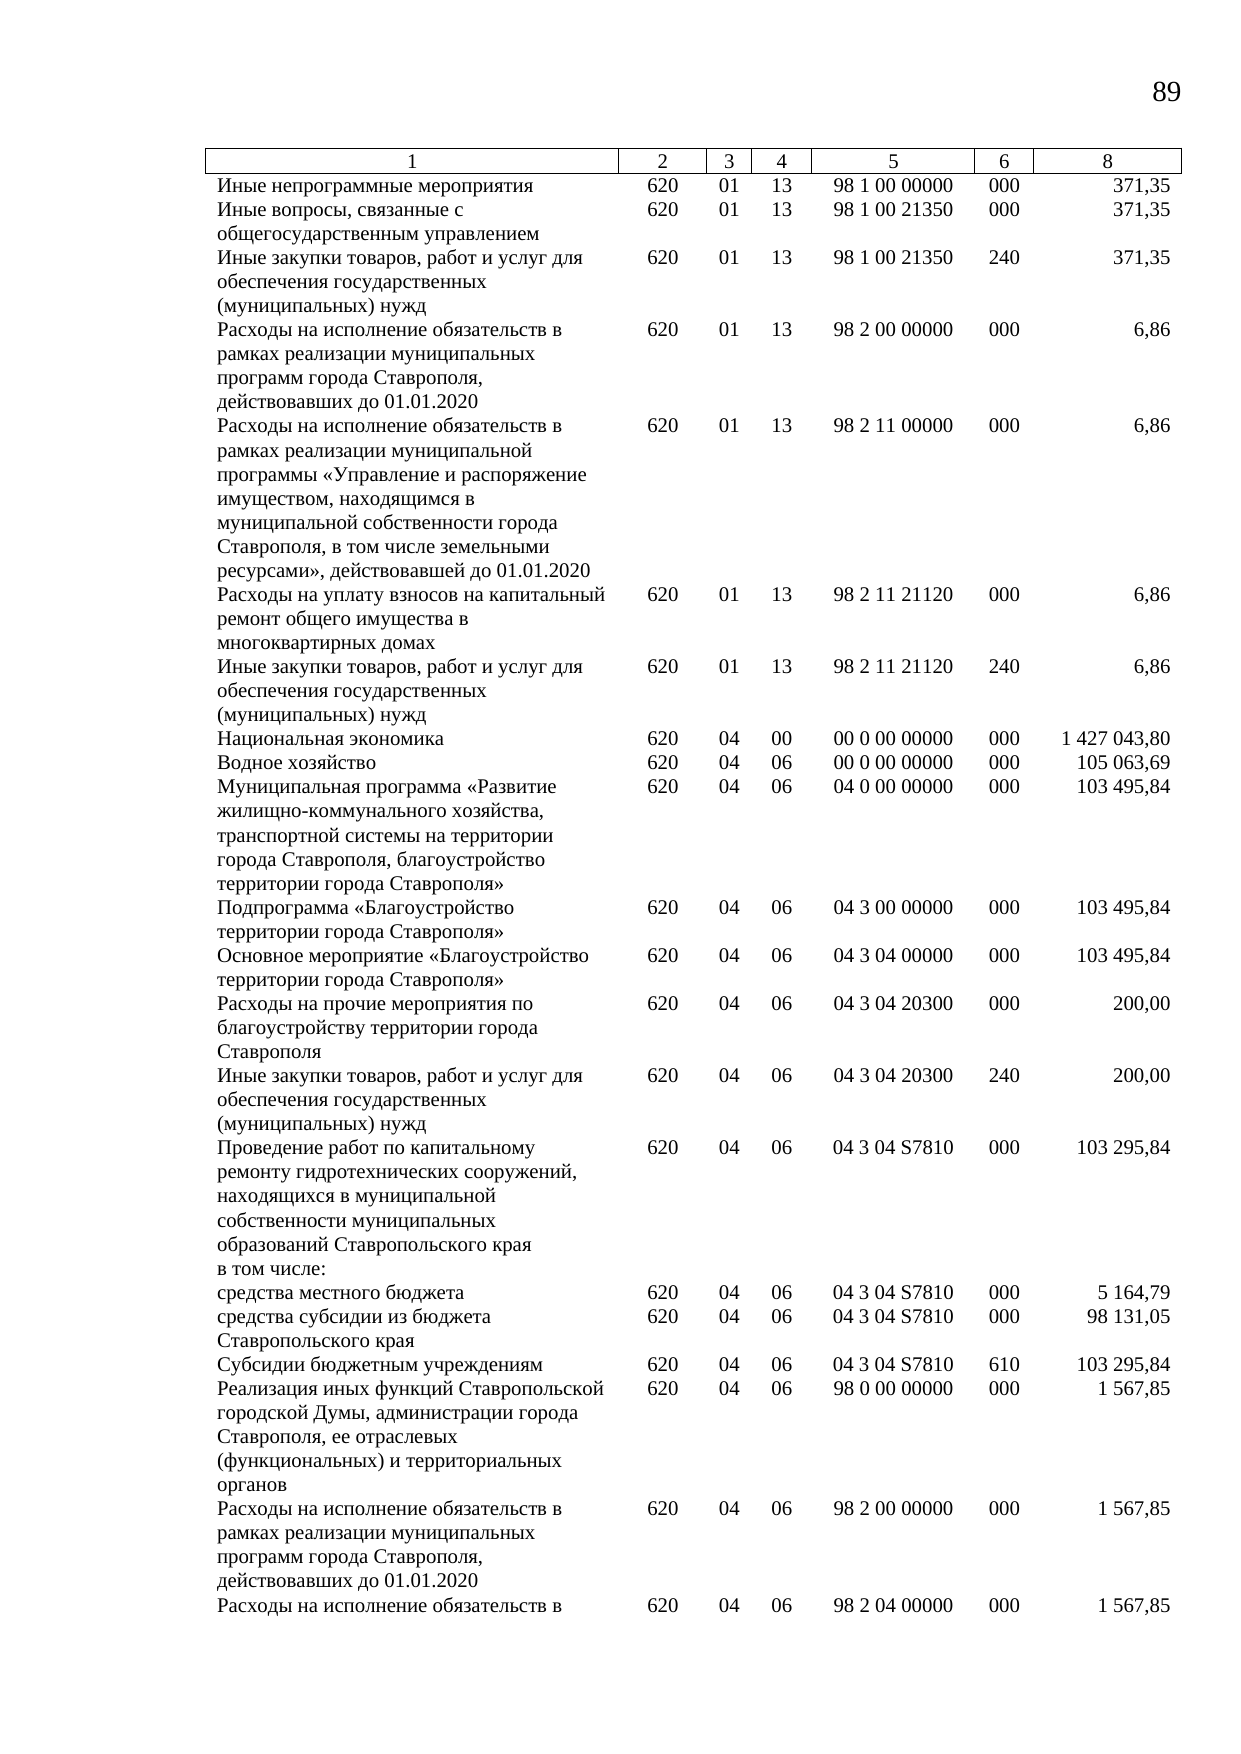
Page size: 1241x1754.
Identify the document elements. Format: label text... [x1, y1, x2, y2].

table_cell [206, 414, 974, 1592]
table_header 6 [975, 149, 1033, 173]
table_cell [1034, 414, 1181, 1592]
table_header 5 [812, 149, 974, 173]
table_header 1 [206, 149, 618, 173]
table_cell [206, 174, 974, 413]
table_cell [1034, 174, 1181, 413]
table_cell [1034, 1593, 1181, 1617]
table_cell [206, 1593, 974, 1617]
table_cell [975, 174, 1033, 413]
table_header 4 [752, 149, 811, 173]
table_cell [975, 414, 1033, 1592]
table_header 3 [707, 149, 751, 173]
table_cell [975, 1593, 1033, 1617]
table_header 8 [1034, 149, 1181, 173]
table_header 2 [619, 149, 706, 173]
